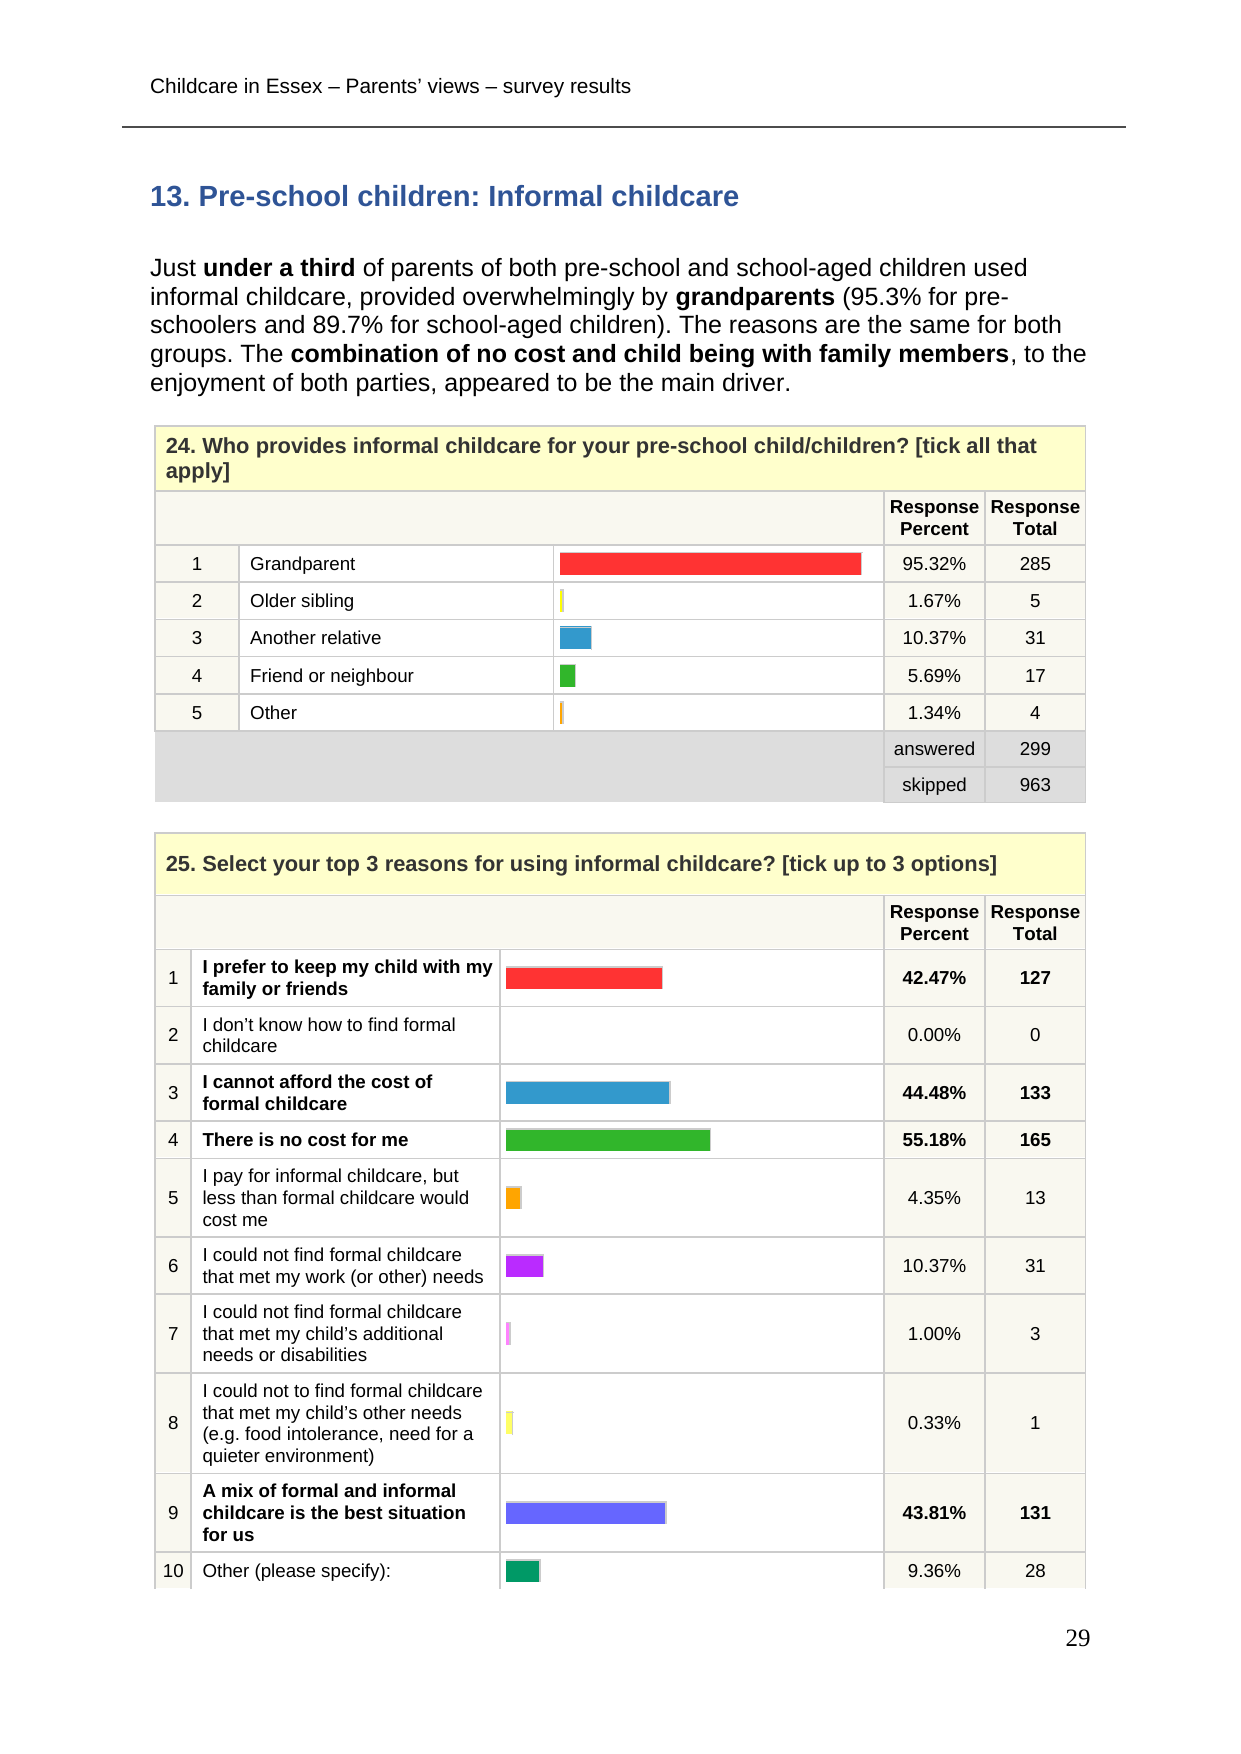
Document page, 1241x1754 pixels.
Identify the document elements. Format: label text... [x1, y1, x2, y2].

table_cell 4.35% [885, 1159, 984, 1236]
table_cell 10.37% [885, 620, 984, 656]
table_header 25. Select your top 3 reasons for using informal childcare? [tick up to 3 options] [156, 834, 1085, 894]
table_cell 285 [986, 546, 1085, 581]
table_cell 7 [156, 1295, 190, 1372]
table_cell 963 [986, 768, 1085, 802]
table_cell [155, 732, 883, 802]
table_cell [156, 896, 883, 948]
table_cell Another relative [240, 620, 553, 656]
table_cell [554, 583, 883, 618]
table_cell [501, 1159, 883, 1236]
table_cell I don’t know how to find formal childcare [192, 1007, 499, 1063]
table_cell answered [885, 732, 984, 766]
table_cell 5 [986, 583, 1085, 618]
table_cell 9.36% [885, 1553, 984, 1588]
table_cell 31 [986, 620, 1085, 656]
table_cell There is no cost for me [192, 1122, 499, 1157]
table_cell 10.37% [885, 1238, 984, 1293]
table_cell 9 [156, 1474, 190, 1551]
table_cell [501, 1007, 883, 1063]
table_cell 2 [156, 1007, 190, 1063]
table_cell 1 [156, 546, 238, 581]
table_cell skipped [885, 768, 984, 802]
table_cell 5.69% [885, 657, 984, 693]
table_cell [554, 620, 883, 656]
table_cell I could not find formal childcare that met my child’s additional needs or disabilities [192, 1295, 499, 1372]
table_cell 10 [156, 1553, 190, 1588]
table_cell 4 [986, 695, 1085, 730]
table_cell Response Total [986, 492, 1085, 544]
table_cell Response Percent [885, 492, 984, 544]
table_cell 1 [986, 1374, 1085, 1472]
table_cell 1.67% [885, 583, 984, 618]
table_cell 28 [986, 1553, 1085, 1588]
table_cell A mix of formal and informal childcare is the best situation for us [192, 1474, 499, 1551]
table_cell [501, 1065, 883, 1120]
table_cell 17 [986, 657, 1085, 693]
table_cell 0 [986, 1007, 1085, 1063]
table_cell Older sibling [240, 583, 553, 618]
table_cell 131 [986, 1474, 1085, 1551]
table_cell 4 [156, 657, 238, 693]
table_cell 42.47% [885, 950, 984, 1006]
table_cell Other (please specify): [192, 1553, 499, 1588]
subtitle 13. Pre-school children: Informal childcare [150, 179, 1090, 212]
table_cell [501, 1374, 883, 1472]
table_header 24. Who provides informal childcare for your pre-school child/children? [tick all that apply] [156, 427, 1085, 490]
table_cell [554, 546, 883, 581]
table_cell [501, 1295, 883, 1372]
table_cell [156, 492, 883, 544]
table_cell 55.18% [885, 1122, 984, 1157]
table_cell 5 [156, 695, 238, 730]
table_cell Other [240, 695, 553, 730]
table_cell 13 [986, 1159, 1085, 1236]
table_cell Grandparent [240, 546, 553, 581]
table_cell [501, 1553, 883, 1588]
text Just under a third of parents of both pre-school and school-aged children used informal childcare, provided overwhelmingly by grandparents (95.3% for pre-schoolers and 89.7% for school-aged children). The reasons are the same for both groups. The combination of no cost and child being with family members, to the enjoyment of both parties, appeared to be the main driver. [150, 253, 1090, 397]
table_cell 6 [156, 1238, 190, 1293]
table_cell 1.34% [885, 695, 984, 730]
table_cell 2 [156, 583, 238, 618]
table_cell 4 [156, 1122, 190, 1157]
table_cell I could not find formal childcare that met my work (or other) needs [192, 1238, 499, 1293]
table_cell Response Percent [885, 896, 984, 948]
table_cell [501, 1474, 883, 1551]
table_cell I cannot afford the cost of formal childcare [192, 1065, 499, 1120]
table_cell I could not to find formal childcare that met my child’s other needs (e.g. food intolerance, need for a quieter environment) [192, 1374, 499, 1472]
table_cell 95.32% [885, 546, 984, 581]
table_cell 43.81% [885, 1474, 984, 1551]
table_cell 0.00% [885, 1007, 984, 1063]
table_cell 3 [156, 620, 238, 656]
table_cell 133 [986, 1065, 1085, 1120]
table_cell 0.33% [885, 1374, 984, 1472]
table_cell Response Total [986, 896, 1085, 948]
table_cell 299 [986, 732, 1085, 766]
table_cell [501, 1122, 883, 1157]
table_cell Friend or neighbour [240, 657, 553, 693]
table_cell 1.00% [885, 1295, 984, 1372]
table_cell 44.48% [885, 1065, 984, 1120]
table_cell 8 [156, 1374, 190, 1472]
table_cell [554, 657, 883, 693]
table_cell I pay for informal childcare, but less than formal childcare would cost me [192, 1159, 499, 1236]
table_cell [501, 1238, 883, 1293]
table_cell 31 [986, 1238, 1085, 1293]
table_cell [554, 695, 883, 730]
table_cell 127 [986, 950, 1085, 1006]
table_cell [501, 950, 883, 1006]
table_cell 165 [986, 1122, 1085, 1157]
table_cell 3 [156, 1065, 190, 1120]
table_cell 1 [156, 950, 190, 1006]
table_cell 5 [156, 1159, 190, 1236]
table_cell 3 [986, 1295, 1085, 1372]
table_cell I prefer to keep my child with my family or friends [192, 950, 499, 1006]
